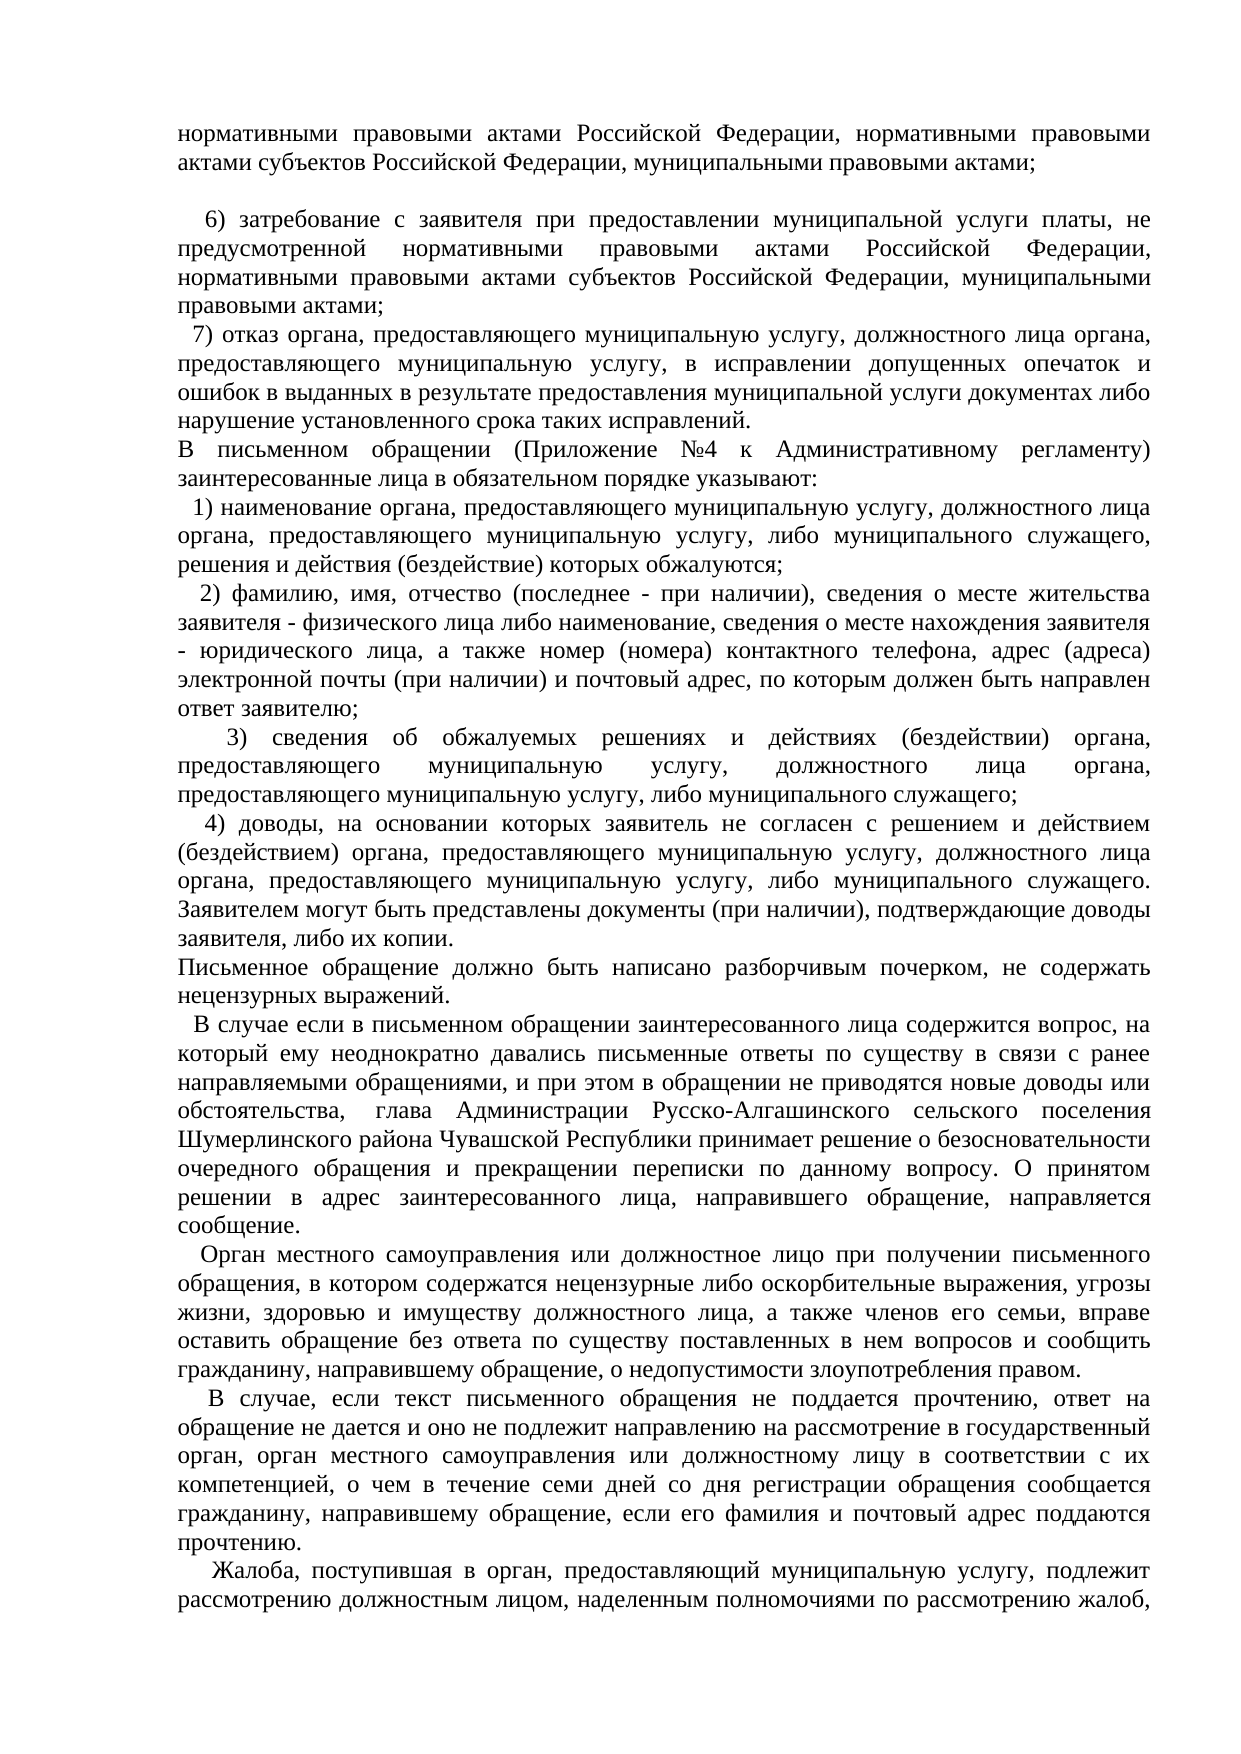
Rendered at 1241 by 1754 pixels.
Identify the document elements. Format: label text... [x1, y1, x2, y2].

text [177, 1556, 1152, 1613]
text 7) отказ органа, предоставляющего муниципальную услугу, должностного лица органа, предоставляющего муниципальную услугу, в исправлении допущенных опечаток и ошибок в выданных в результате предоставления муниципальной услуги документах либо нарушение установленного срока таких исправлений. [177, 319, 1152, 434]
text 1) наименование органа, предоставляющего муниципальную услугу, должностного лица органа, предоставляющего муниципальную услугу, либо муниципального служащего, решения и действия (бездействие) которых обжалуются; [177, 492, 1152, 578]
text Письменное обращение должно быть написано разборчивым почерком, не содержать нецензурных выражений. [177, 952, 1152, 1009]
text 3) сведения об обжалуемых решениях и действиях (бездействии) органа, предоставляющего муниципальную услугу, должностного лица органа, предоставляющего муниципальную услугу, либо муниципального служащего; [177, 722, 1152, 808]
text 4) доводы, на основании которых заявитель не согласен с решением и действием (бездействием) органа, предоставляющего муниципальную услугу, должностного лица органа, предоставляющего муниципальную услугу, либо муниципального служащего. Заявителем могут быть представлены документы (при наличии), подтверждающие доводы заявителя, либо их копии. [177, 808, 1152, 952]
text 6) затребование с заявителя при предоставлении муниципальной услуги платы, не предусмотренной нормативными правовыми актами Российской Федерации, нормативными правовыми актами субъектов Российской Федерации, муниципальными правовыми актами; [177, 204, 1152, 319]
text Орган местного самоуправления или должностное лицо при получении письменного обращения, в котором содержатся нецензурные либо оскорбительные выражения, угрозы жизни, здоровью и имуществу должностного лица, а также членов его семьи, вправе оставить обращение без ответа по существу поставленных в нем вопросов и сообщить гражданину, направившему обращение, о недопустимости злоупотребления правом. [177, 1239, 1152, 1383]
text В случае, если текст письменного обращения не поддается прочтению, ответ на обращение не дается и оно не подлежит направлению на рассмотрение в государственный орган, орган местного самоуправления или должностному лицу в соответствии с их компетенцией, о чем в течение семи дней со дня регистрации обращения сообщается гражданину, направившему обращение, если его фамилия и почтовый адрес поддаются прочтению. [177, 1383, 1152, 1556]
text В письменном обращении (Приложение №4 к Административному регламенту) заинтересованные лица в обязательном порядке указывают: [177, 434, 1152, 492]
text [177, 118, 1152, 176]
text В случае если в письменном обращении заинтересованного лица содержится вопрос, на который ему неоднократно давались письменные ответы по существу в связи с ранее направляемыми обращениями, и при этом в обращении не приводятся новые доводы или обстоятельства, глава Администрации Русско-Алгашинского сельского поселения Шумерлинского района Чувашской Республики принимает решение о безосновательности очередного обращения и прекращении переписки по данному вопросу. О принятом решении в адрес заинтересованного лица, направившего обращение, направляется сообщение. [177, 1009, 1152, 1239]
text 2) фамилию, имя, отчество (последнее - при наличии), сведения о месте жительства заявителя - физического лица либо наименование, сведения о месте нахождения заявителя - юридического лица, а также номер (номера) контактного телефона, адрес (адреса) электронной почты (при наличии) и почтовый адрес, по которым должен быть направлен ответ заявителю; [177, 578, 1152, 722]
